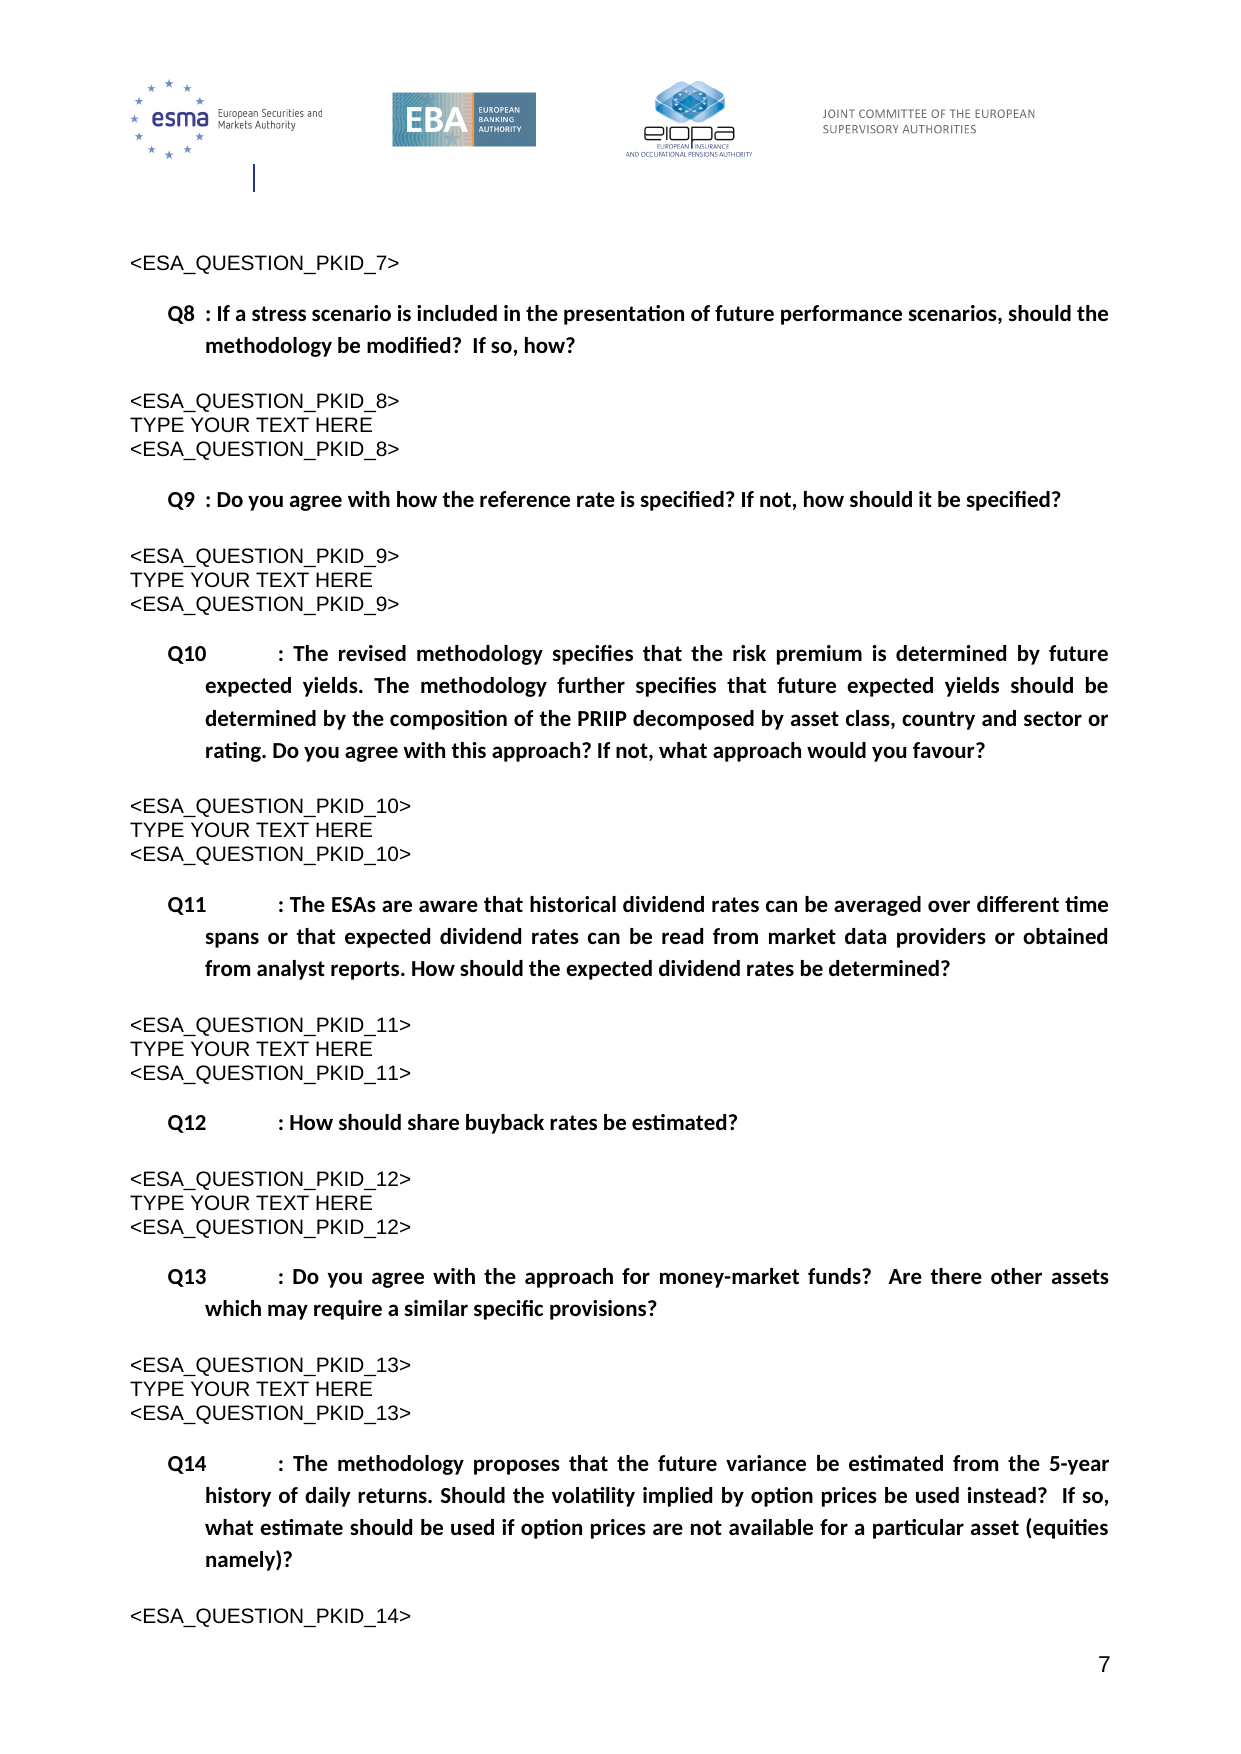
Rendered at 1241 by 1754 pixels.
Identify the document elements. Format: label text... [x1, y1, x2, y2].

text <ESA_QUESTION_PKID_12> [130, 1214, 1110, 1238]
list : Do you agree with the approach for money-market funds? Are there other assets which may require a similar specific provisions? [167, 1262, 1110, 1323]
text <ESA_QUESTION_PKID_11> [130, 1060, 1110, 1084]
text <ESA_QUESTION_PKID_9> [130, 543, 1110, 567]
text <ESA_QUESTION_PKID_9> [130, 591, 1110, 615]
text <ESA_QUESTION_PKID_7> [130, 251, 1110, 275]
text TYPE YOUR TEXT HERE [130, 1036, 1110, 1060]
text TYPE YOUR TEXT HERE [130, 1191, 1110, 1214]
text TYPE YOUR TEXT HERE [130, 567, 1110, 591]
text <ESA_QUESTION_PKID_8> [130, 389, 1110, 413]
text <ESA_QUESTION_PKID_13> [130, 1353, 1110, 1377]
text <ESA_QUESTION_PKID_10> [130, 794, 1110, 818]
picture [129, 73, 1045, 164]
text TYPE YOUR TEXT HERE [130, 413, 1110, 437]
text <ESA_QUESTION_PKID_13> [130, 1401, 1110, 1425]
list : The ESAs are aware that historical dividend rates can be averaged over different time spans or that expected dividend rates can be read from market data providers or obtained from analyst reports. How should the expected dividend rates be determined? [167, 890, 1110, 982]
text <ESA_QUESTION_PKID_11> [130, 1012, 1110, 1036]
text <ESA_QUESTION_PKID_10> [130, 842, 1110, 866]
text TYPE YOUR TEXT HERE [130, 818, 1110, 842]
text <ESA_QUESTION_PKID_12> [130, 1167, 1110, 1191]
text TYPE YOUR TEXT HERE [130, 1377, 1110, 1401]
list : How should share buyback rates be estimated? [167, 1108, 1110, 1136]
text <ESA_QUESTION_PKID_14> [130, 1603, 1110, 1627]
list : If a stress scenario is included in the presentation of future performance scenarios, should the methodology be modified? If so, how? [167, 299, 1110, 359]
text <ESA_QUESTION_PKID_8> [130, 437, 1110, 461]
list : The methodology proposes that the future variance be estimated from the 5-year history of daily returns. Should the volatility implied by option prices be used instead? If so, what estimate should be used if option prices are not available for a particular asset (equities namely)? [167, 1449, 1110, 1573]
list : Do you agree with how the reference rate is specified? If not, how should it be specified? [167, 485, 1110, 513]
list : The revised methodology specifies that the risk premium is determined by future expected yields. The methodology further specifies that future expected yields should be determined by the composition of the PRIIP decomposed by asset class, country and sector or rating. Do you agree with this approach? If not, what approach would you favour? [167, 639, 1110, 764]
